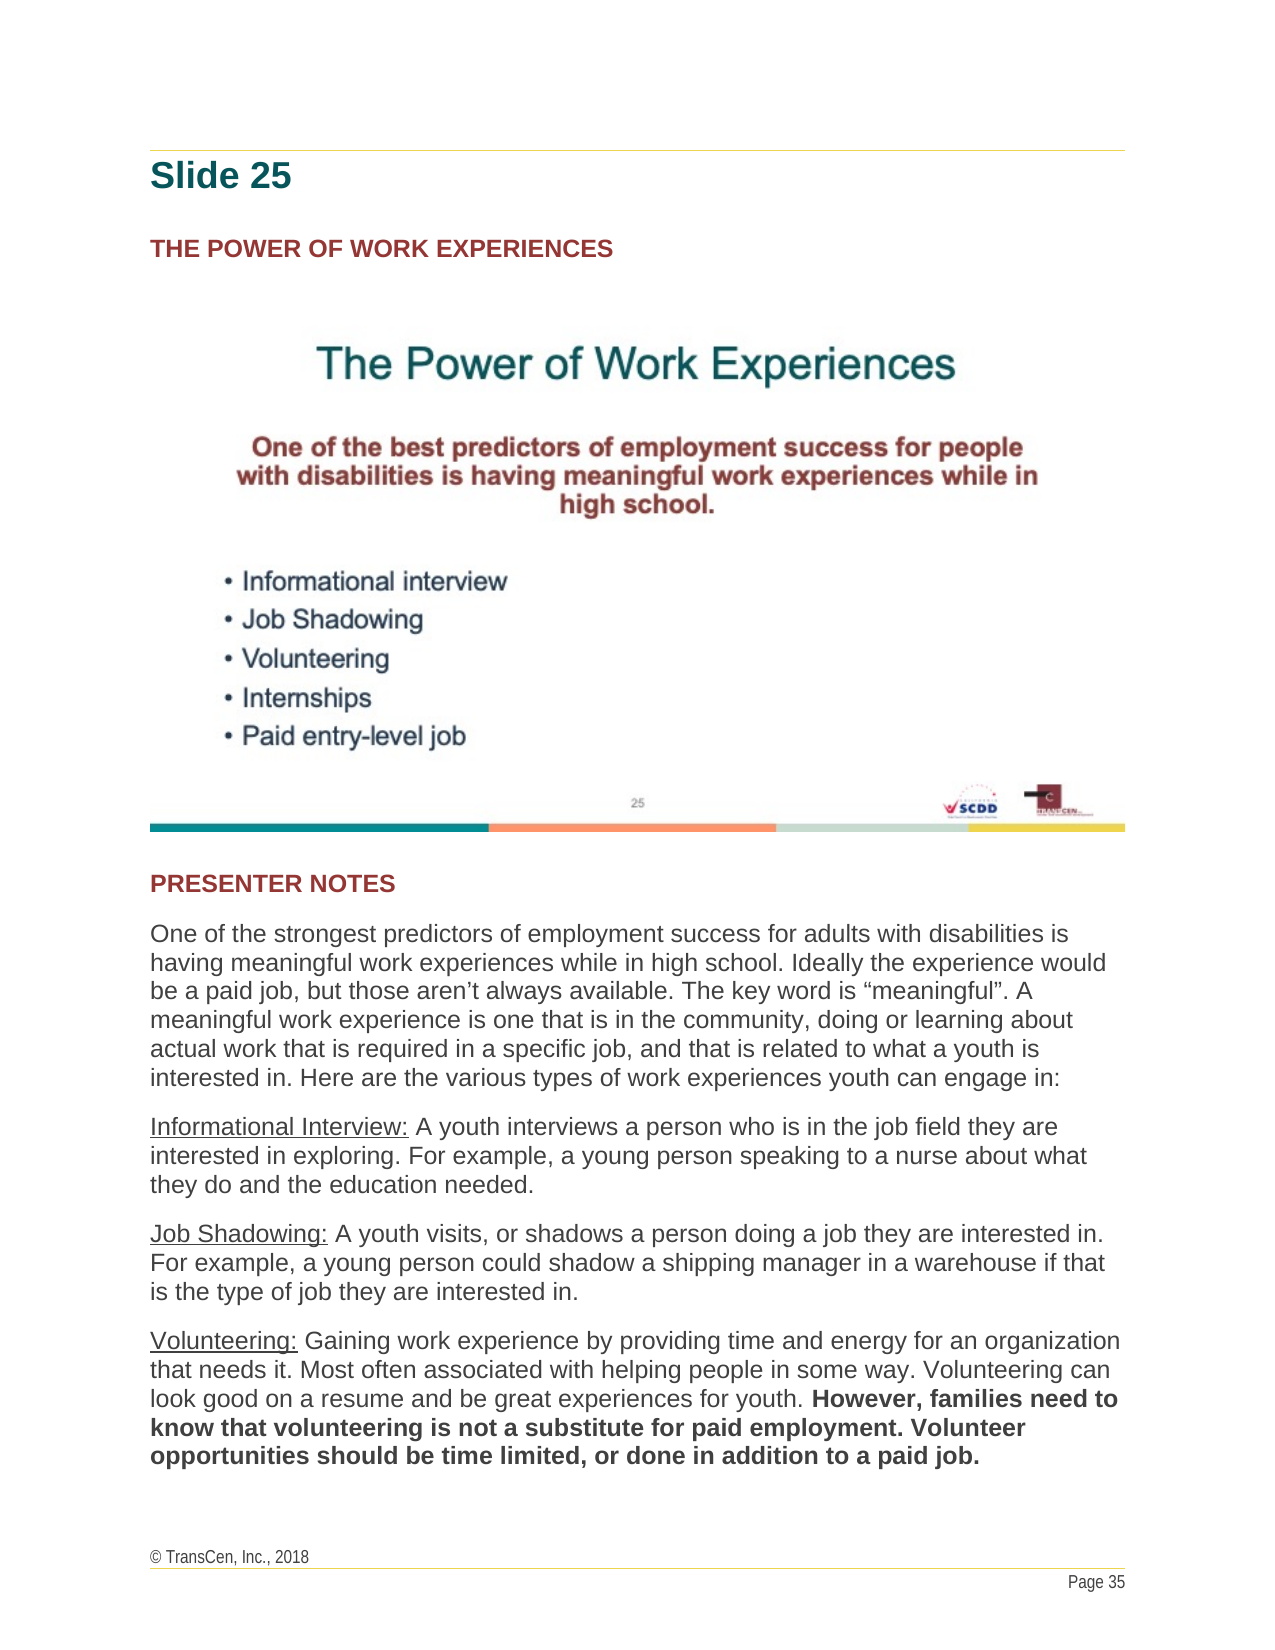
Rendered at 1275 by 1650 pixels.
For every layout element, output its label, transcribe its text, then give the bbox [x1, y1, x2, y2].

text Volunteering: Gaining work experience by providing time and energy for an organization that needs it. Most often associated with helping people in some way. Volunteering can look good on a resume and be great experiences for youth. However, families need to know that volunteering is not a substitute for paid employment. Volunteer opportunities should be time limited, or done in addition to a paid job. [150, 1326, 1125, 1470]
text Job Shadowing: A youth visits, or shadows a person doing a job they are interested in. For example, a young person could shadow a shipping manager in a warehouse if that is the type of job they are interested in. [150, 1219, 1125, 1306]
text PRESENTER NOTES [150, 869, 1125, 898]
text THE POWER OF WORK EXPERIENCES [150, 234, 1125, 262]
text One of the strongest predictors of employment success for adults with disabilities is having meaningful work experiences while in high school. Ideally the experience would be a paid job, but those aren’t always available. The key word is “meaningful”. A meaningful work experience is one that is in the community, doing or learning about actual work that is required in a specific job, and that is related to what a youth is interested in. Here are the various types of work experiences youth can engage in: [150, 919, 1125, 1091]
picture [150, 283, 1125, 832]
text Slide 25 [150, 151, 1125, 196]
text Informational Interview: A youth interviews a person who is in the job field they are interested in exploring. For example, a young person speaking to a nurse about what they do and the education needed. [150, 1112, 1125, 1198]
